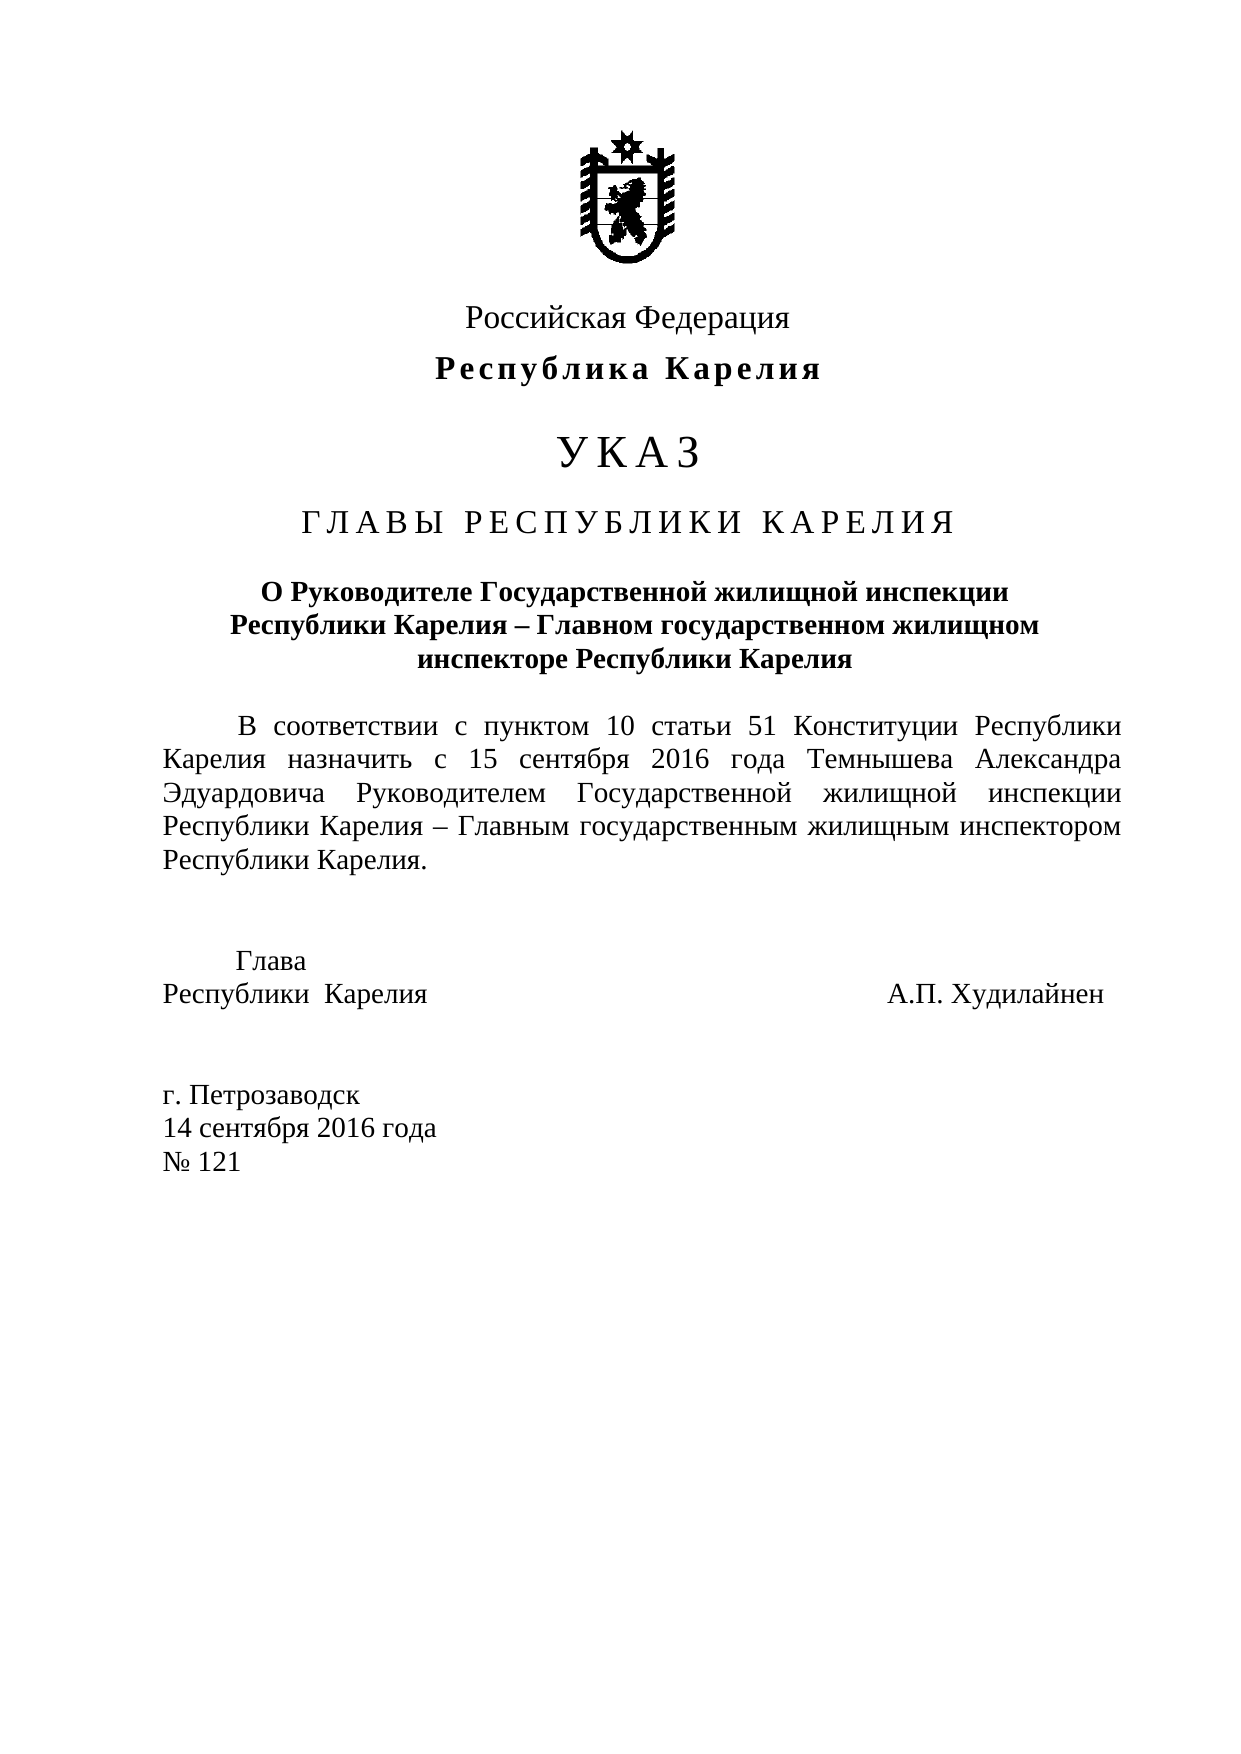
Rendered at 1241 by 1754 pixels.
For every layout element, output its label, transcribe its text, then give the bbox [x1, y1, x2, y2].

picture [563, 118, 692, 285]
text Республики Карелия – Главном государственном жилищном инспекторе Республики Карелия [162, 607, 1107, 674]
subtitle ГЛАВЫ РЕСПУБЛИКИ КАРЕЛИЯ [148, 502, 1107, 540]
text В соответствии с пунктом 10 статьи 51 Конституции Республики Карелия назначить с 15 сентября 2016 года Темнышева Александра Эдуардовича Руководителем Государственной жилищной инспекции Республики Карелия – Главным государственным жилищным инспектором Республики Карелия. [162, 708, 1122, 876]
text Республики Карелия А.П. Худилайнен [162, 976, 1107, 1010]
subtitle УКАЗ [148, 424, 1107, 477]
subtitle Республика Карелия [148, 348, 1107, 387]
text Глава [162, 943, 1107, 976]
subtitle Российская Федерация [148, 297, 1107, 336]
text 14 сентября 2016 года [162, 1110, 1107, 1144]
text № 121 [162, 1144, 1107, 1177]
text О Руководителе Государственной жилищной инспекции [162, 574, 1107, 607]
text г. Петрозаводск [162, 1077, 1107, 1110]
